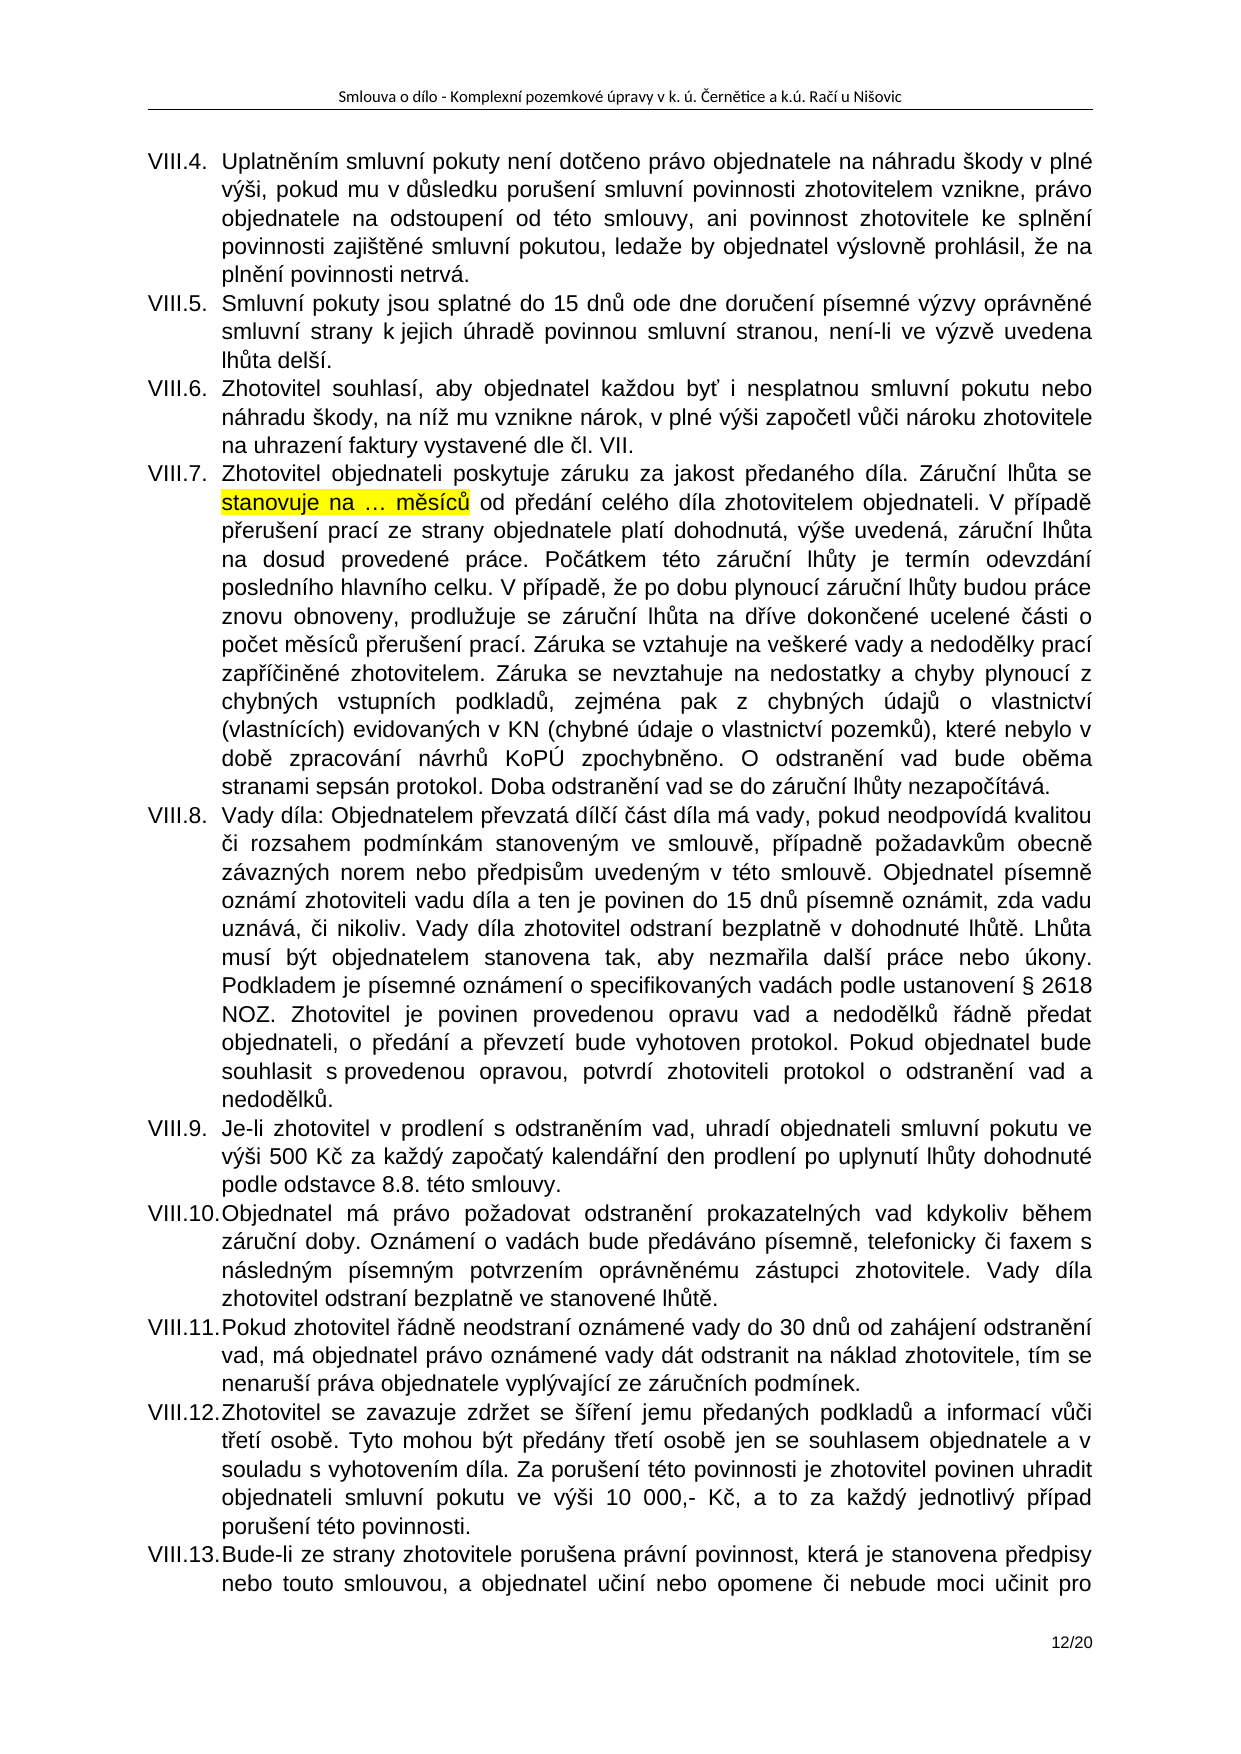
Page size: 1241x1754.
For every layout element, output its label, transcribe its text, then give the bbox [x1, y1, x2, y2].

list Vady díla: Objednatelem převzatá dílčí část díla má vady, pokud neodpovídá kvalitou či rozsahem podmínkám stanoveným ve smlouvě, případně požadavkům obecně závazných norem nebo předpisům uvedeným v této smlouvě. Objednatel písemně oznámí zhotoviteli vadu díla a ten je povinen do 15 dnů písemně oznámit, zda vadu uznává, či nikoliv. Vady díla zhotovitel odstraní bezplatně v dohodnuté lhůtě. Lhůta musí být objednatelem stanovena tak, aby nezmařila další práce nebo úkony. Podkladem je písemné oznámení o specifikovaných vadách podle ustanovení § 2618 NOZ. Zhotovitel je povinen provedenou opravu vad a nedodělků řádně předat objednateli, o předání a převzetí bude vyhotoven protokol. Pokud objednatel bude souhlasit s provedenou opravou, potvrdí zhotoviteli protokol o odstranění vad a nedodělků. [148, 802, 1093, 1112]
list Pokud zhotovitel řádně neodstraní oznámené vady do 30 dnů od zahájení odstranění vad, má objednatel právo oznámené vady dát odstranit na náklad zhotovitele, tím se nenaruší práva objednatele vyplývající ze záručních podmínek. [148, 1313, 1093, 1397]
list Je-li zhotovitel v prodlení s odstraněním vad, uhradí objednateli smluvní pokutu ve výši 500 Kč za každý započatý kalendářní den prodlení po uplynutí lhůty dohodnuté podle odstavce 8.8. této smlouvy. [148, 1114, 1093, 1198]
list Uplatněním smluvní pokuty není dotčeno právo objednatele na náhradu škody v plné výši, pokud mu v důsledku porušení smluvní povinnosti zhotovitelem vznikne, právo objednatele na odstoupení od této smlouvy, ani povinnost zhotovitele ke splnění povinnosti zajištěné smluvní pokutou, ledaže by objednatel výslovně prohlásil, že na plnění povinnosti netrvá. [148, 148, 1093, 288]
list Zhotovitel souhlasí, aby objednatel každou byť i nesplatnou smluvní pokutu nebo náhradu škody, na níž mu vznikne nárok, v plné výši započetl vůči nároku zhotovitele na uhrazení faktury vystavené dle čl. VII. [148, 375, 1093, 458]
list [148, 1541, 1093, 1596]
list Zhotovitel se zavazuje zdržet se šíření jemu předaných podkladů a informací vůči třetí osobě. Tyto mohou být předány třetí osobě jen se souhlasem objednatele a v souladu s vyhotovením díla. Za porušení této povinnosti je zhotovitel povinen uhradit objednateli smluvní pokutu ve výši 10 000,- Kč, a to za každý jednotlivý případ porušení této povinnosti. [148, 1399, 1093, 1539]
list Smluvní pokuty jsou splatné do 15 dnů ode dne doručení písemné výzvy oprávněné smluvní strany k jejich úhradě povinnou smluvní stranou, není-li ve výzvě uvedena lhůta delší. [148, 290, 1093, 373]
list Objednatel má právo požadovat odstranění prokazatelných vad kdykoliv během záruční doby. Oznámení o vadách bude předáváno písemně, telefonicky či faxem s následným písemným potvrzením oprávněnému zástupci zhotovitele. Vady díla zhotovitel odstraní bezplatně ve stanovené lhůtě. [148, 1200, 1093, 1311]
list Zhotovitel objednateli poskytuje záruku za jakost předaného díla. Záruční lhůta se stanovuje na … měsíců od předání celého díla zhotovitelem objednateli. V případě přerušení prací ze strany objednatele platí dohodnutá, výše uvedená, záruční lhůta na dosud provedené práce. Počátkem této záruční lhůty je termín odevzdání posledního hlavního celku. V případě, že po dobu plynoucí záruční lhůty budou práce znovu obnoveny, prodlužuje se záruční lhůta na dříve dokončené ucelené části o počet měsíců přerušení prací. Záruka se vztahuje na veškeré vady a nedodělky prací zapříčiněné zhotovitelem. Záruka se nevztahuje na nedostatky a chyby plynoucí z chybných vstupních podkladů, zejména pak z chybných údajů o vlastnictví (vlastnících) evidovaných v KN (chybné údaje o vlastnictví pozemků), které nebylo v době zpracování návrhů KoPÚ zpochybněno. O odstranění vad bude oběma stranami sepsán protokol. Doba odstranění vad se do záruční lhůty nezapočítává. [148, 460, 1093, 799]
